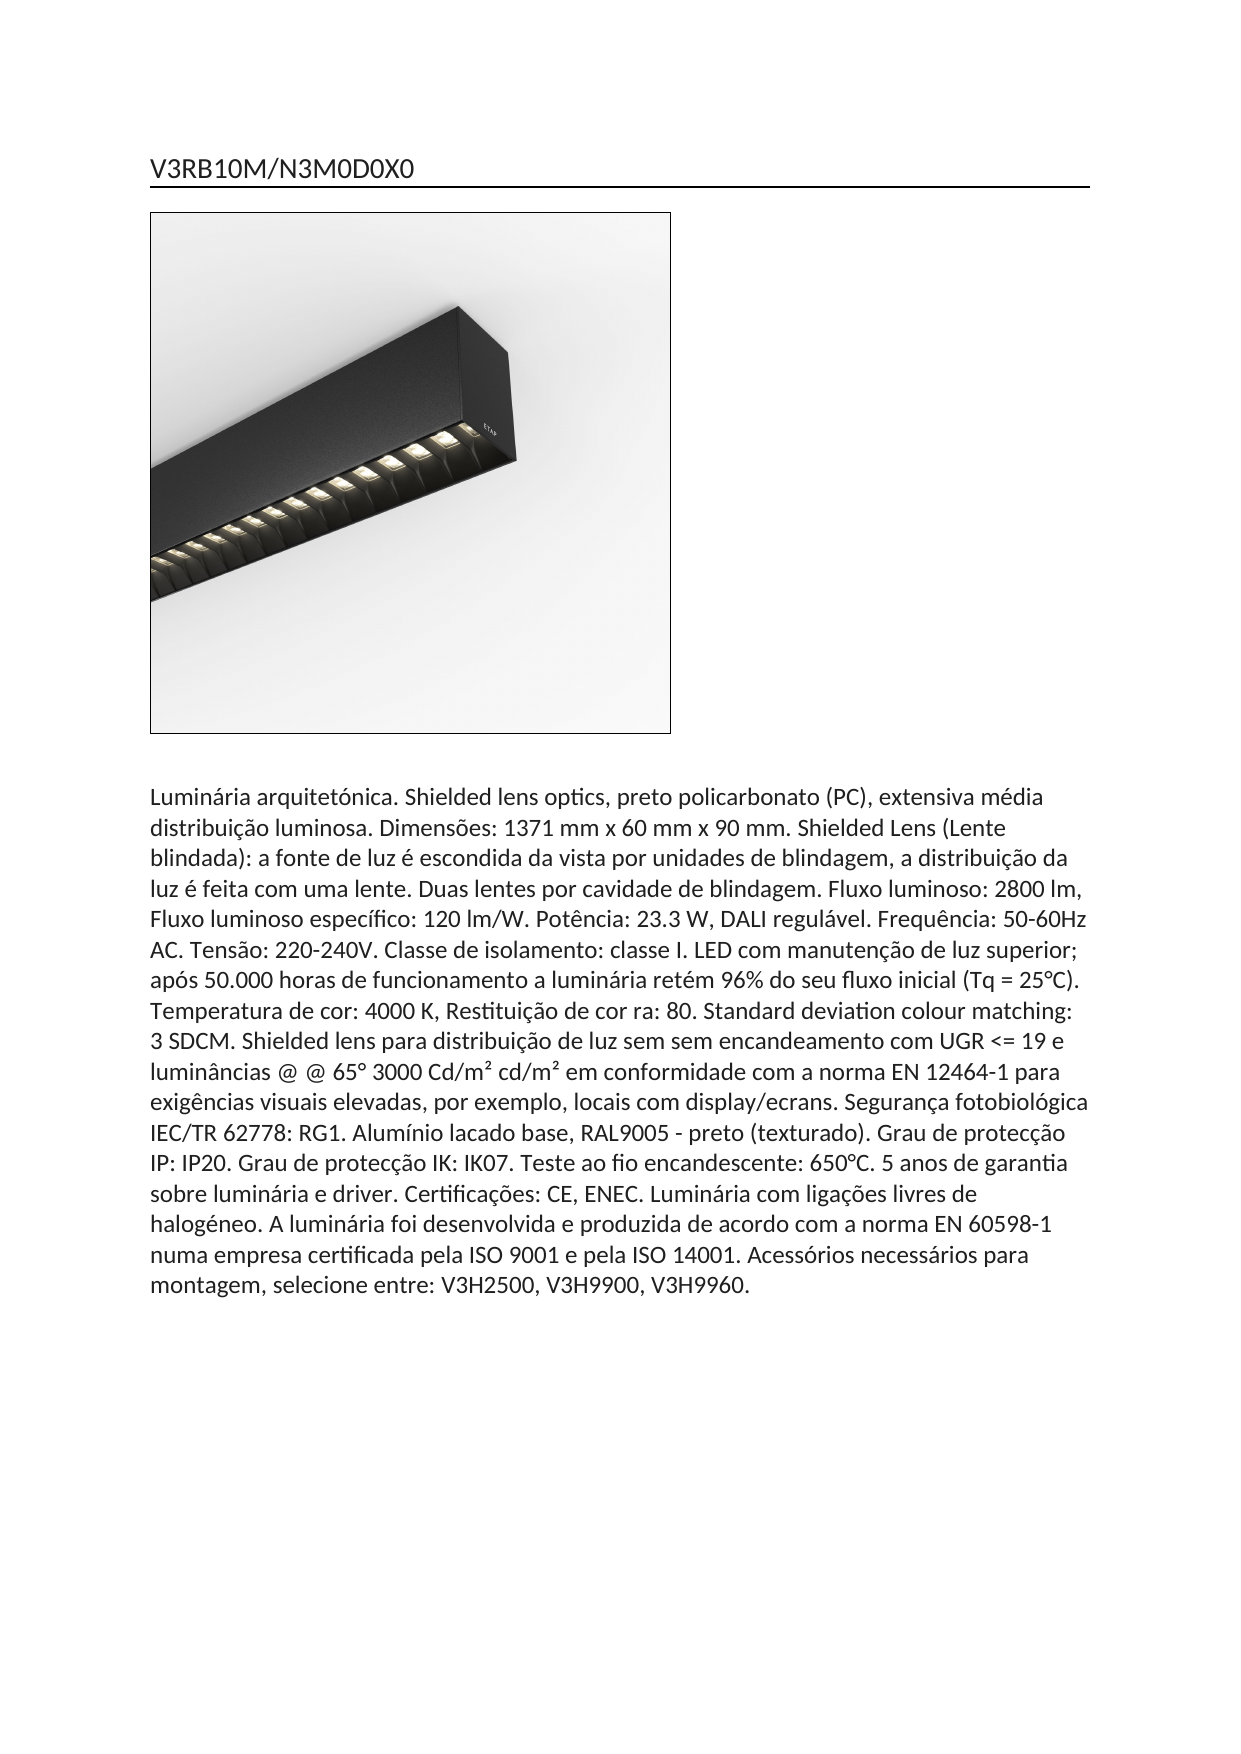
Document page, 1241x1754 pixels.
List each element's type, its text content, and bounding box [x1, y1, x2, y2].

picture [151, 213, 670, 733]
text Luminária arquitetónica. Shielded lens optics, preto policarbonato (PC), extensiva média distribuição luminosa. Dimensões: 1371 mm x 60 mm x 90 mm. Shielded Lens (Lente blindada): a fonte de luz é escondida da vista por unidades de blindagem, a distribuição da luz é feita com uma lente. Duas lentes por cavidade de blindagem. Fluxo luminoso: 2800 lm, Fluxo luminoso específico: 120 lm/W. Potência: 23.3 W, DALI regulável. Frequência: 50-60Hz AC. Tensão: 220-240V. Classe de isolamento: classe I. LED com manutenção de luz superior; após 50.000 horas de funcionamento a luminária retém 96% do seu fluxo inicial (Tq = 25°C). Temperatura de cor: 4000 K, Restituição de cor ra: 80. Standard deviation colour matching: 3 SDCM. Shielded lens para distribuição de luz sem sem encandeamento com UGR <= 19 e luminâncias @ @ 65° 3000 Cd/m² cd/m² em conformidade com a norma EN 12464-1 para exigências visuais elevadas, por exemplo, locais com display/ecrans. Segurança fotobiológica IEC/TR 62778: RG1. Alumínio lacado base, RAL9005 - preto (texturado). Grau de protecção IP: IP20. Grau de protecção IK: IK07. Teste ao fio encandescente: 650°C. 5 anos de garantia sobre luminária e driver. Certificações: CE, ENEC. Luminária com ligações livres de halogéneo. A luminária foi desenvolvida e produzida de acordo com a norma EN 60598-1 numa empresa certificada pela ISO 9001 e pela ISO 14001. Acessórios necessários para montagem, selecione entre: V3H2500, V3H9900, V3H9960. [150, 781, 1090, 1300]
text V3RB10M/N3M0D0X0 [150, 150, 1090, 186]
